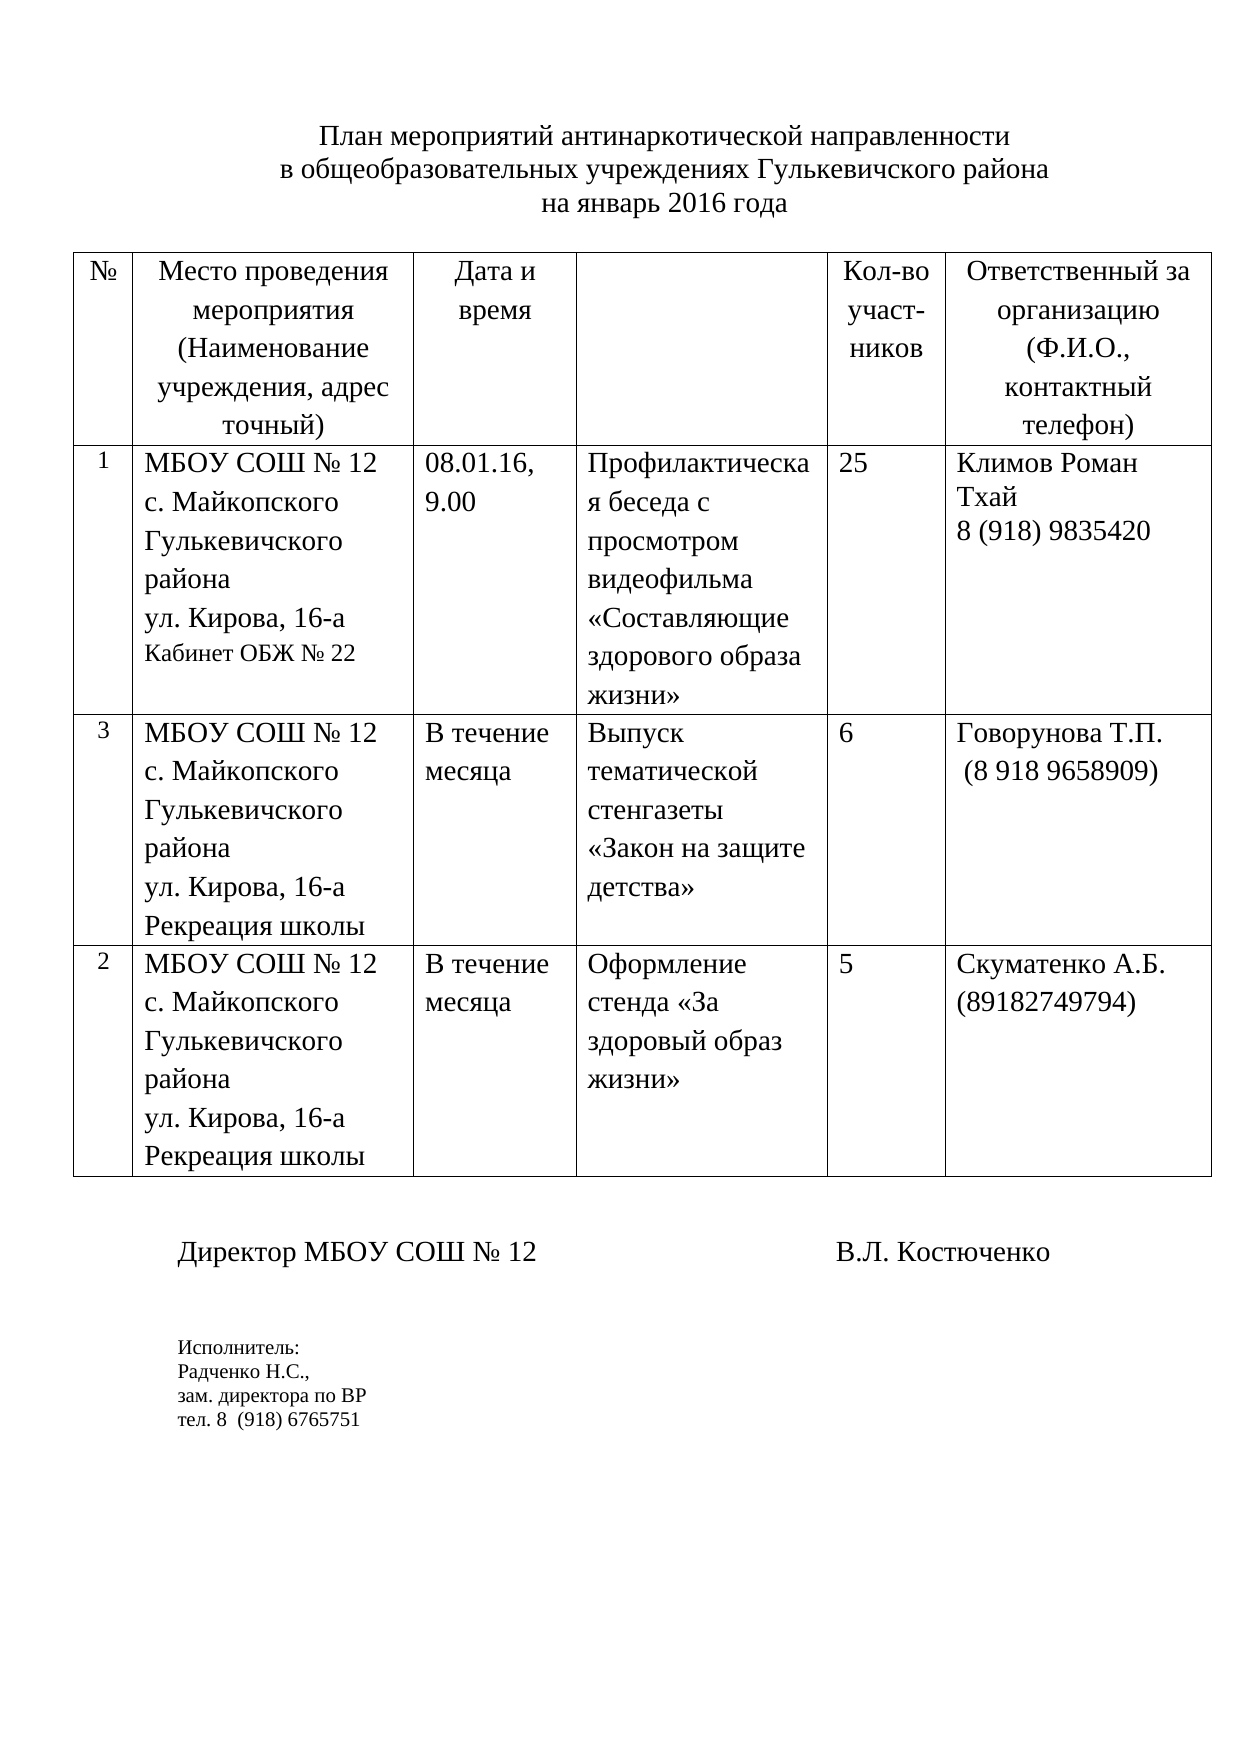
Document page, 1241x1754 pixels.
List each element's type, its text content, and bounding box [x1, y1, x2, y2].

text на январь 2016 года [177, 185, 1152, 219]
text Директор МБОУ СОШ № 12 В.Л. Костюченко [177, 1234, 1152, 1268]
table_cell 5 [828, 946, 945, 1176]
table_cell МБОУ СОШ № 12 с. Майкопского Гулькевичского района ул. Кирова, 16-а Рекреация школы [133, 946, 413, 1176]
table_cell Говорунова Т.П. (8 918 9658909) [946, 715, 1211, 945]
table_cell Профилактическая беседа с просмотром видеофильма «Составляющие здорового образа жизни» [577, 446, 827, 714]
table_cell В течение месяца [414, 715, 576, 945]
table_cell 25 [828, 446, 945, 714]
table_cell МБОУ СОШ № 12 с. Майкопского Гулькевичского района ул. Кирова, 16-а Рекреация школы [133, 715, 413, 945]
table_cell 6 [828, 715, 945, 945]
text План мероприятий антинаркотической направленности [177, 118, 1152, 152]
table_cell Скуматенко А.Б. (89182749794) [946, 946, 1211, 1176]
table_cell 08.01.16, 9.00 [414, 446, 576, 714]
table_cell 3 [74, 715, 132, 945]
table_cell Климов Роман Тхай 8 (918) 9835420 [946, 446, 1211, 714]
text тел. 8 (918) 6765751 [177, 1407, 1152, 1431]
table_header [577, 253, 827, 444]
table_cell 1 [74, 446, 132, 714]
table_header Ответственный за организацию (Ф.И.О., контактный телефон) [946, 253, 1211, 444]
table_header Кол-во участ-ников [828, 253, 945, 444]
table_cell В течение месяца [414, 946, 576, 1176]
text зам. директора по ВР [177, 1383, 1152, 1407]
table_cell Выпуск тематической стенгазеты «Закон на защите детства» [577, 715, 827, 945]
table_cell 2 [74, 946, 132, 1176]
table_cell Оформление стенда «За здоровый образ жизни» [577, 946, 827, 1176]
text Исполнитель: [177, 1335, 1152, 1359]
table_header Дата и время [414, 253, 576, 444]
table_cell МБОУ СОШ № 12 с. Майкопского Гулькевичского района ул. Кирова, 16-а Кабинет ОБЖ № 22 [133, 446, 413, 714]
text Радченко Н.С., [177, 1359, 1152, 1383]
table_header Место проведения мероприятия (Наименование учреждения, адрес точный) [133, 253, 413, 444]
text в общеобразовательных учреждениях Гулькевичского района [177, 152, 1152, 185]
table_header № [74, 253, 132, 444]
